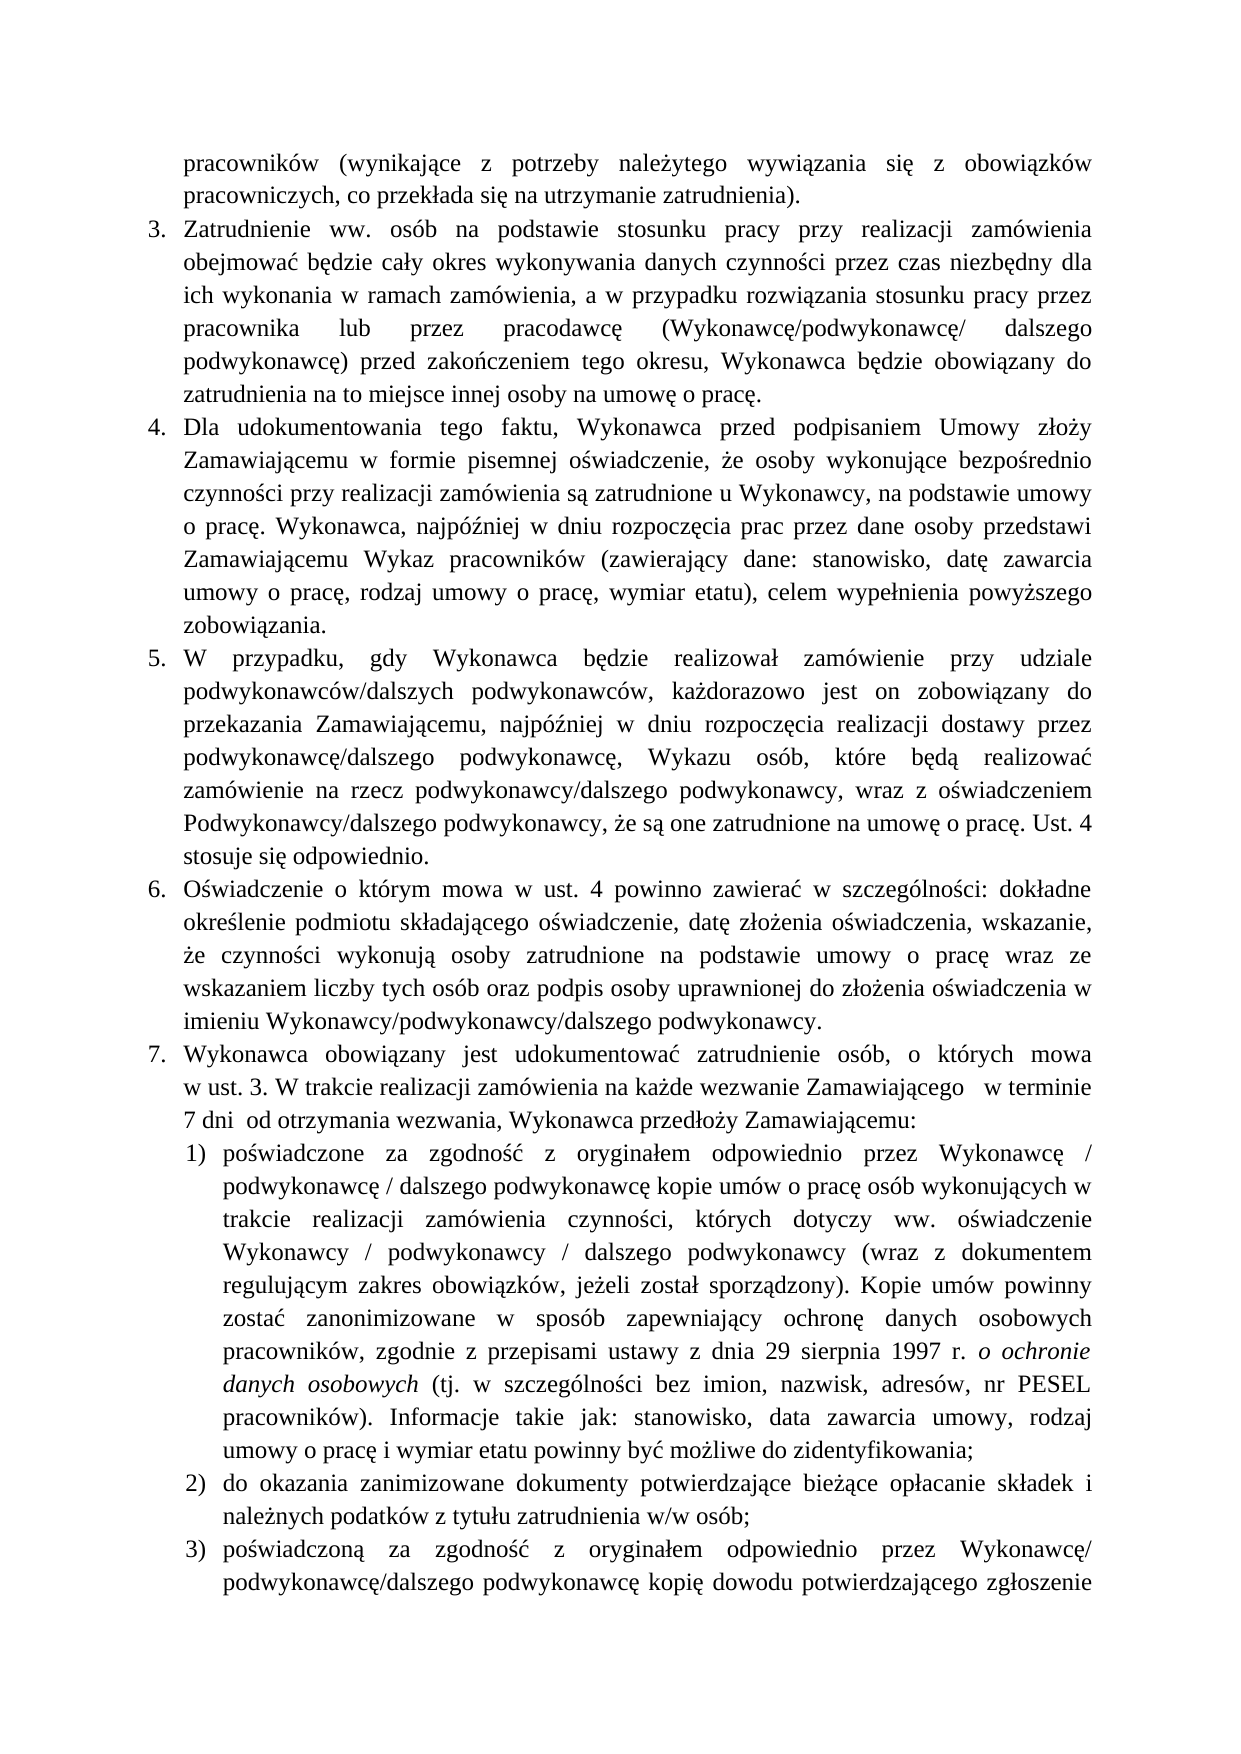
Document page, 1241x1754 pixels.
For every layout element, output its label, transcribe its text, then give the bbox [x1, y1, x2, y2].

list poświadczone za zgodność z oryginałem odpowiednio przez Wykonawcę / podwykonawcę / dalszego podwykonawcę kopie umów o pracę osób wykonujących w trakcie realizacji zamówienia czynności, których dotyczy ww. oświadczenie Wykonawcy / podwykonawcy / dalszego podwykonawcy (wraz z dokumentem regulującym zakres obowiązków, jeżeli został sporządzony). Kopie umów powinny zostać zanonimizowane w sposób zapewniający ochronę danych osobowych pracowników, zgodnie z przepisami ustawy z dnia 29 sierpnia 1997 r. o ochronie danych osobowych (tj. w szczególności bez imion, nazwisk, adresów, nr PESEL pracowników). Informacje takie jak: stanowisko, data zawarcia umowy, rodzaj umowy o pracę i wymiar etatu powinny być możliwe do zidentyfikowania; [185, 1138, 1093, 1464]
list do okazania zanimizowane dokumenty potwierdzające bieżące opłacanie składek i należnych podatków z tytułu zatrudnienia w/w osób; [185, 1468, 1093, 1530]
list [148, 148, 1093, 209]
list Zatrudnienie ww. osób na podstawie stosunku pracy przy realizacji zamówienia obejmować będzie cały okres wykonywania danych czynności przez czas niezbędny dla ich wykonania w ramach zamówienia, a w przypadku rozwiązania stosunku pracy przez pracownika lub przez pracodawcę (Wykonawcę/podwykonawcę/ dalszego podwykonawcę) przed zakończeniem tego okresu, Wykonawca będzie obowiązany do zatrudnienia na to miejsce innej osoby na umowę o pracę. [148, 214, 1093, 407]
list Dla udokumentowania tego faktu, Wykonawca przed podpisaniem Umowy złoży Zamawiającemu w formie pisemnej oświadczenie, że osoby wykonujące bezpośrednio czynności przy realizacji zamówienia są zatrudnione u Wykonawcy, na podstawie umowy o pracę. Wykonawca, najpóźniej w dniu rozpoczęcia prac przez dane osoby przedstawi Zamawiającemu Wykaz pracowników (zawierający dane: stanowisko, datę zawarcia umowy o pracę, rodzaj umowy o pracę, wymiar etatu), celem wypełnienia powyższego zobowiązania. [148, 412, 1093, 639]
list W przypadku, gdy Wykonawca będzie realizował zamówienie przy udziale podwykonawców/dalszych podwykonawców, każdorazowo jest on zobowiązany do przekazania Zamawiającemu, najpóźniej w dniu rozpoczęcia realizacji dostawy przez podwykonawcę/dalszego podwykonawcę, Wykazu osób, które będą realizować zamówienie na rzecz podwykonawcy/dalszego podwykonawcy, wraz z oświadczeniem Podwykonawcy/dalszego podwykonawcy, że są one zatrudnione na umowę o pracę. Ust. 4 stosuje się odpowiednio. [148, 643, 1093, 870]
list Wykonawca obowiązany jest udokumentować zatrudnienie osób, o których mowa w ust. 3. W trakcie realizacji zamówienia na każde wezwanie Zamawiającego w terminie 7 dni od otrzymania wezwania, Wykonawca przedłoży Zamawiającemu: [148, 1039, 1093, 1134]
list Oświadczenie o którym mowa w ust. 4 powinno zawierać w szczególności: dokładne określenie podmiotu składającego oświadczenie, datę złożenia oświadczenia, wskazanie, że czynności wykonują osoby zatrudnione na podstawie umowy o pracę wraz ze wskazaniem liczby tych osób oraz podpis osoby uprawnionej do złożenia oświadczenia w imieniu Wykonawcy/podwykonawcy/dalszego podwykonawcy. [148, 874, 1093, 1035]
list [185, 1534, 1093, 1596]
